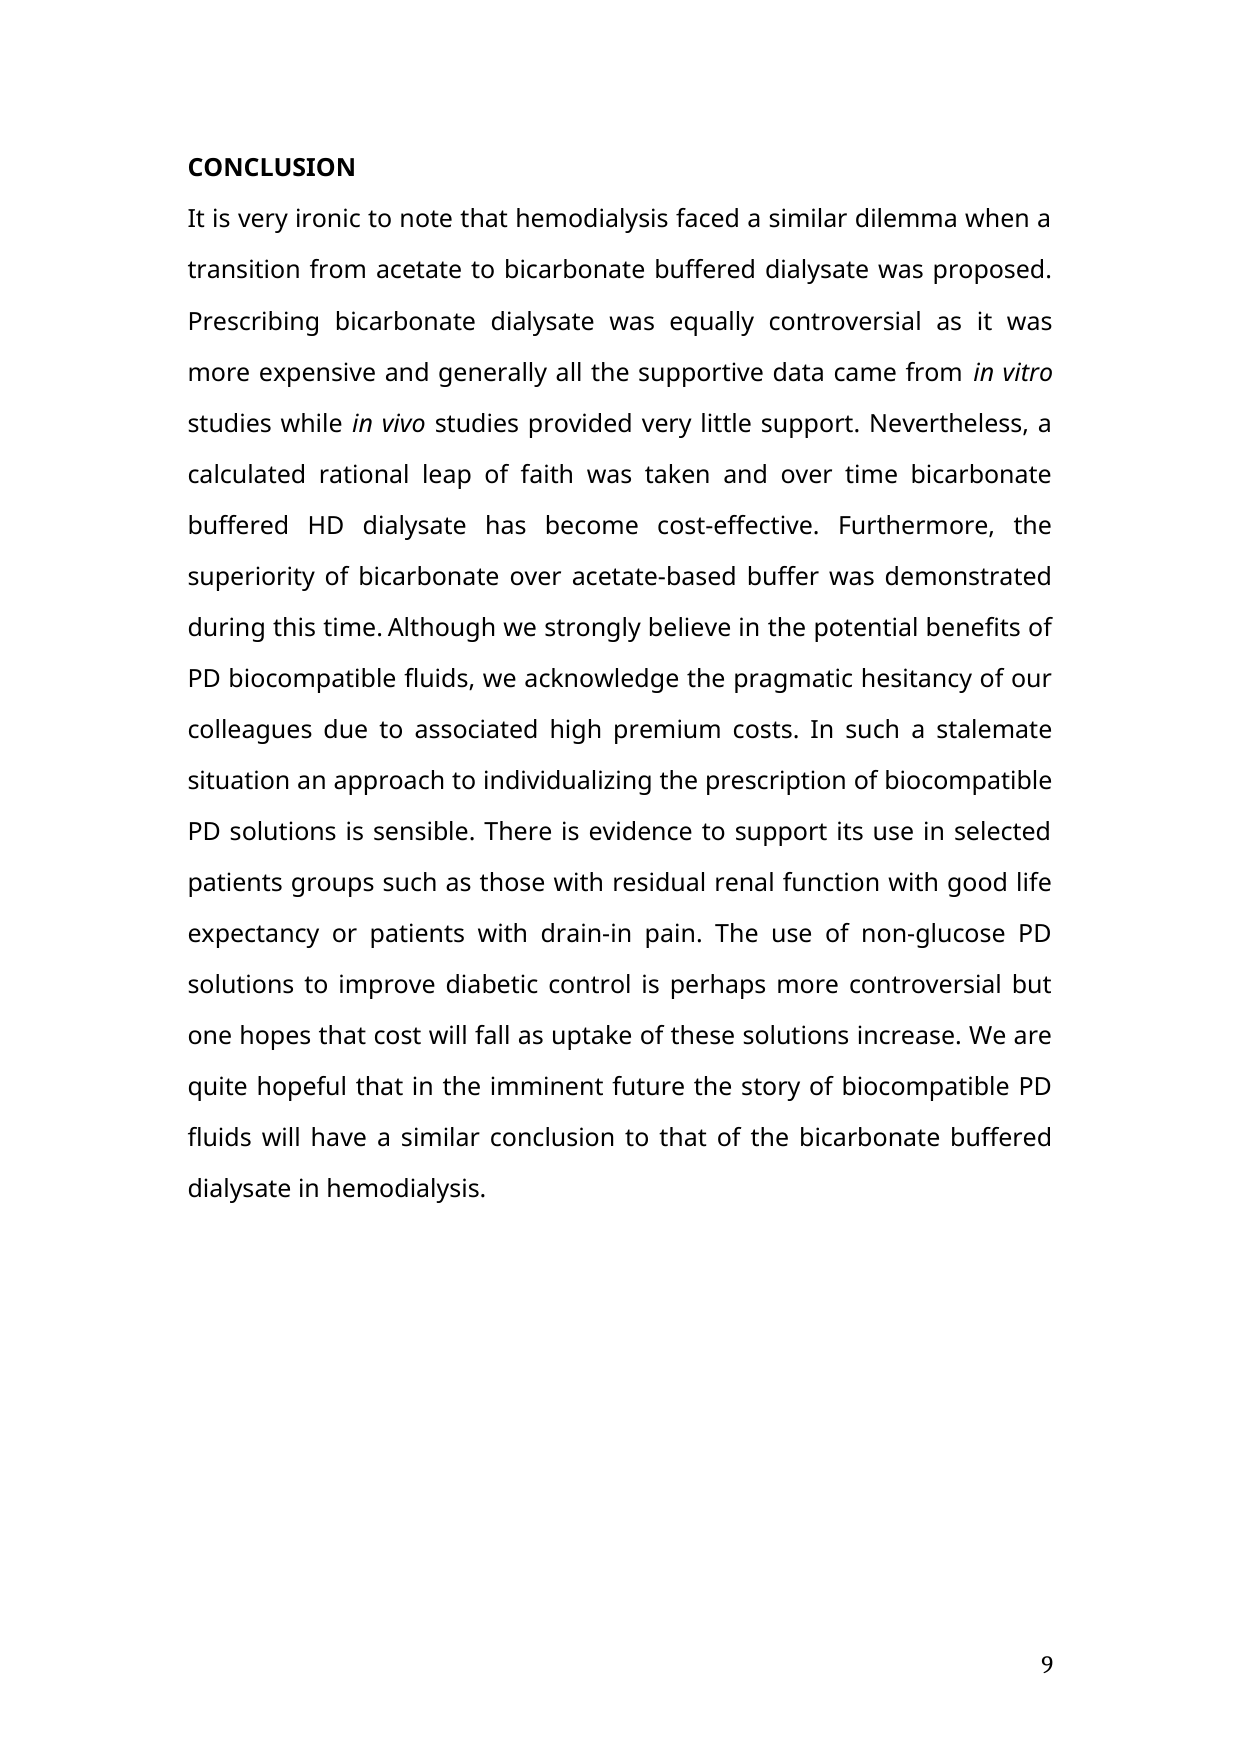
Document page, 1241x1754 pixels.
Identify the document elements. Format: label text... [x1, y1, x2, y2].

text It is very ironic to note that hemodialysis faced a similar dilemma when a transition from acetate to bicarbonate buffered dialysate was proposed. Prescribing bicarbonate dialysate was equally controversial as it was more expensive and generally all the supportive data came from in vitro studies while in vivo studies provided very little support. Nevertheless, a calculated rational leap of faith was taken and over time bicarbonate buffered HD dialysate has become cost-effective. Furthermore, the superiority of bicarbonate over acetate-based buffer was demonstrated during this time. Although we strongly believe in the potential benefits of PD biocompatible fluids, we acknowledge the pragmatic hesitancy of our colleagues due to associated high premium costs. In such a stalemate situation an approach to individualizing the prescription of biocompatible PD solutions is sensible. There is evidence to support its use in selected patients groups such as those with residual renal function with good life expectancy or patients with drain-in pain. The use of non-glucose PD solutions to improve diabetic control is perhaps more controversial but one hopes that cost will fall as uptake of these solutions increase. We are quite hopeful that in the imminent future the story of biocompatible PD fluids will have a similar conclusion to that of the bicarbonate buffered dialysate in hemodialysis. [187, 201, 1053, 1205]
text CONCLUSION [187, 150, 1053, 184]
